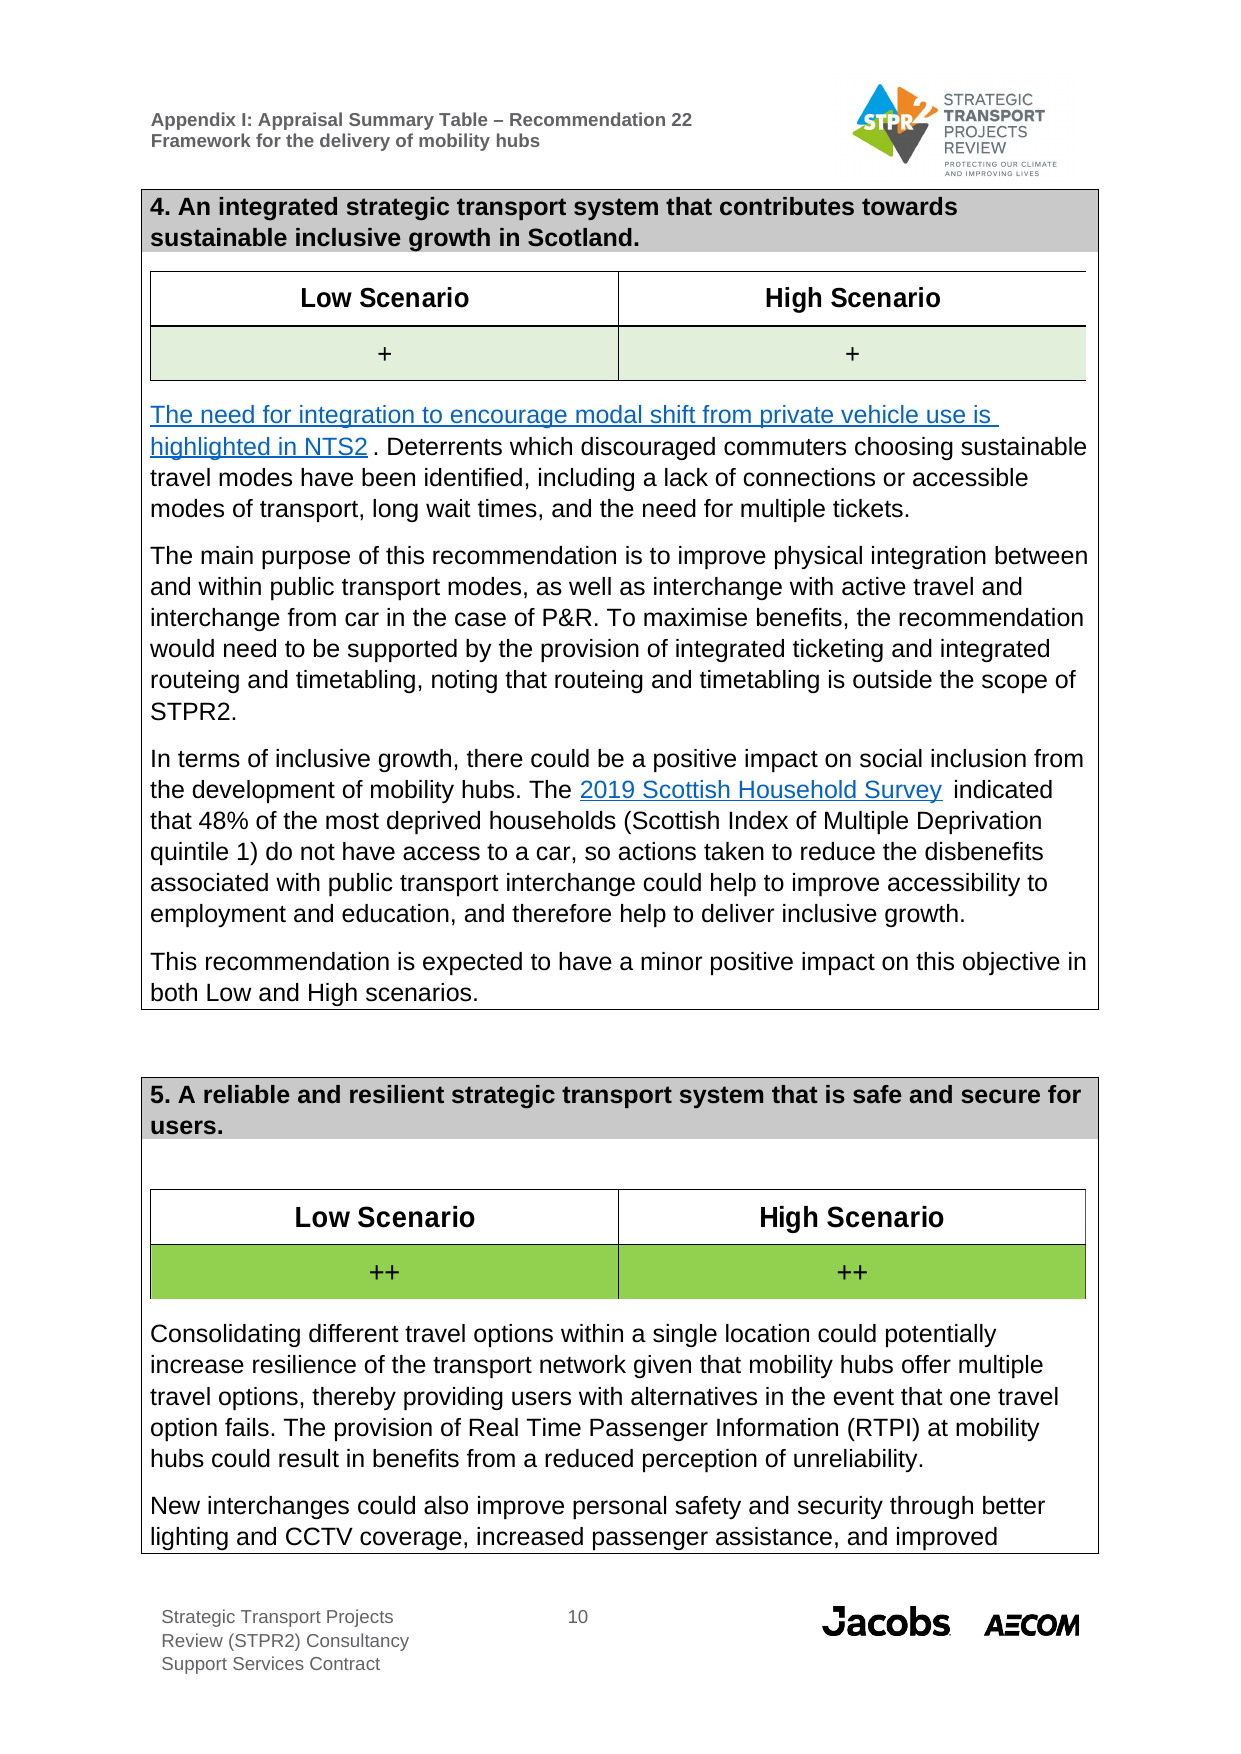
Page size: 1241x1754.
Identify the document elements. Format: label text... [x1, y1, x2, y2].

picture [829, 73, 1079, 187]
text This recommendation is expected to have a minor positive impact on this objective in both Low and High scenarios. [142, 944, 1098, 1009]
text The main purpose of this recommendation is to improve physical integration between and within public transport modes, as well as interchange with active travel and interchange from car in the case of P&R. To maximise benefits, the recommendation would need to be supported by the provision of integrated ticketing and integrated routeing and timetabling, noting that routeing and timetabling is outside the scope of STPR2. [142, 538, 1098, 725]
subtitle 5. A reliable and resilient strategic transport system that is safe and secure for users. [142, 1078, 1098, 1139]
subtitle 4. An integrated strategic transport system that contributes towards sustainable inclusive growth in Scotland. [142, 190, 1098, 252]
text The need for integration to encourage modal shift from private vehicle use is highlighted in NTS2 . Deterrents which discouraged commuters choosing sustainable travel modes have been identified, including a lack of connections or accessible modes of transport, long wait times, and the need for multiple tickets. [142, 397, 1098, 522]
text Consolidating different travel options within a single location could potentially increase resilience of the transport network given that mobility hubs offer multiple travel options, thereby providing users with alternatives in the event that one travel option fails. The provision of Real Time Passenger Information (RTPI) at mobility hubs could result in benefits from a reduced perception of unreliability. [142, 1316, 1098, 1472]
picture [813, 1606, 1079, 1636]
text In terms of inclusive growth, there could be a positive impact on social inclusion from the development of mobility hubs. The 2019 Scottish Household Survey indicated that 48% of the most deprived households (Scottish Index of Multiple Deprivation quintile 1) do not have access to a car, so actions taken to reduce the disbenefits associated with public transport interchange could help to improve accessibility to employment and education, and therefore help to deliver inclusive growth. [142, 741, 1098, 928]
